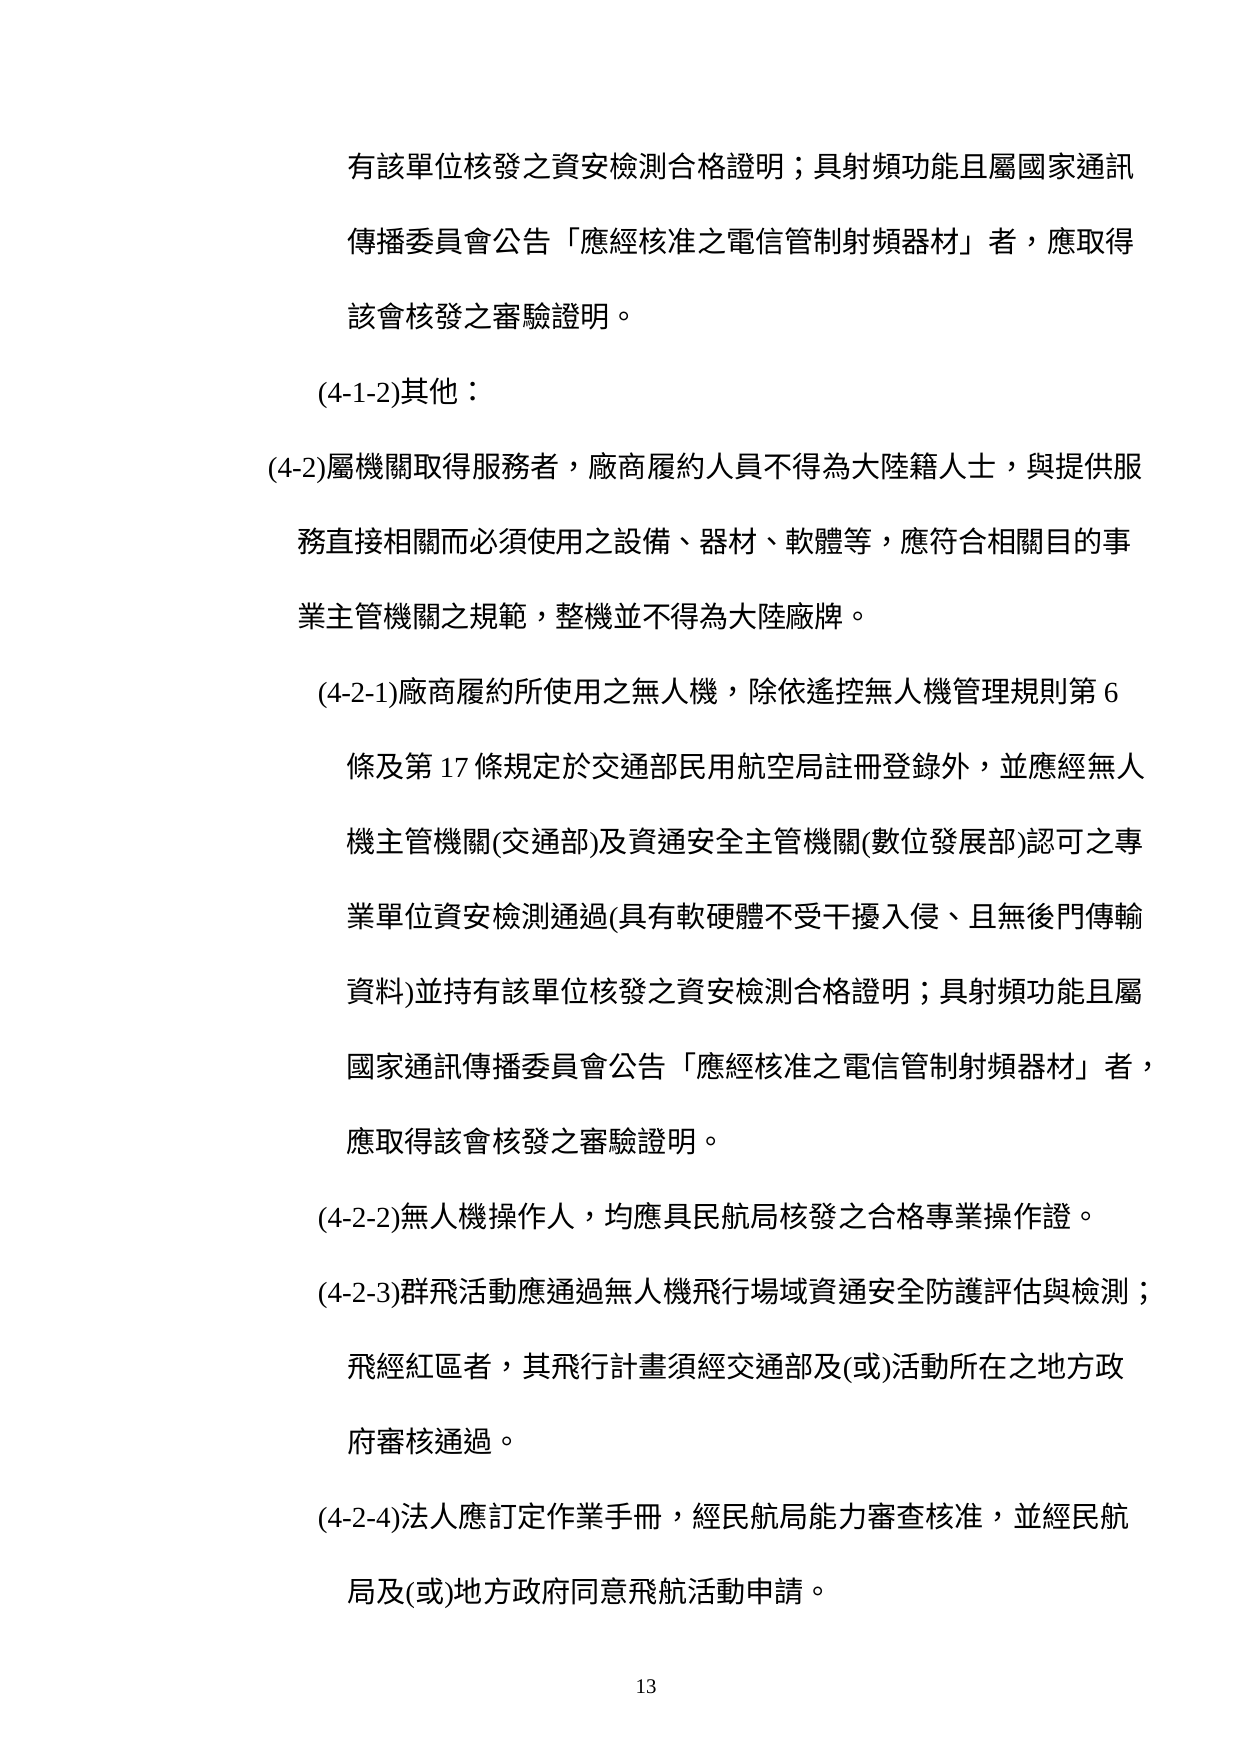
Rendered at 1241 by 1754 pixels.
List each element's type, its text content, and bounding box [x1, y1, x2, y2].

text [318, 127, 1152, 352]
text (4-1-2)其他： [318, 352, 1152, 427]
text (4-2-3)群飛活動應通過無人機飛行場域資通安全防護評估與檢測；飛經紅區者，其飛行計畫須經交通部及(或)活動所在之地方政府審核通過。 [318, 1252, 1152, 1477]
text (4-2-1)廠商履約所使用之無人機，除依遙控無人機管理規則第6條及第17條規定於交通部民用航空局註冊登錄外，並應經無人機主管機關(交通部)及資通安全主管機關(數位發展部)認可之專業單位資安檢測通過(具有軟硬體不受干擾入侵、且無後門傳輸資料)並持有該單位核發之資安檢測合格證明；具射頻功能且屬國家通訊傳播委員會公告「應經核准之電信管制射頻器材」者，應取得該會核發之審驗證明。 [318, 652, 1152, 1177]
text (4-2-4)法人應訂定作業手冊，經民航局能力審查核准，並經民航局及(或)地方政府同意飛航活動申請。 [318, 1477, 1152, 1627]
text (4-2-2)無人機操作人，均應具民航局核發之合格專業操作證。 [318, 1177, 1152, 1252]
text (4-2)屬機關取得服務者，廠商履約人員不得為大陸籍人士，與提供服務直接相關而必須使用之設備、器材、軟體等，應符合相關目的事業主管機關之規範，整機並不得為大陸廠牌。 [268, 427, 1152, 652]
